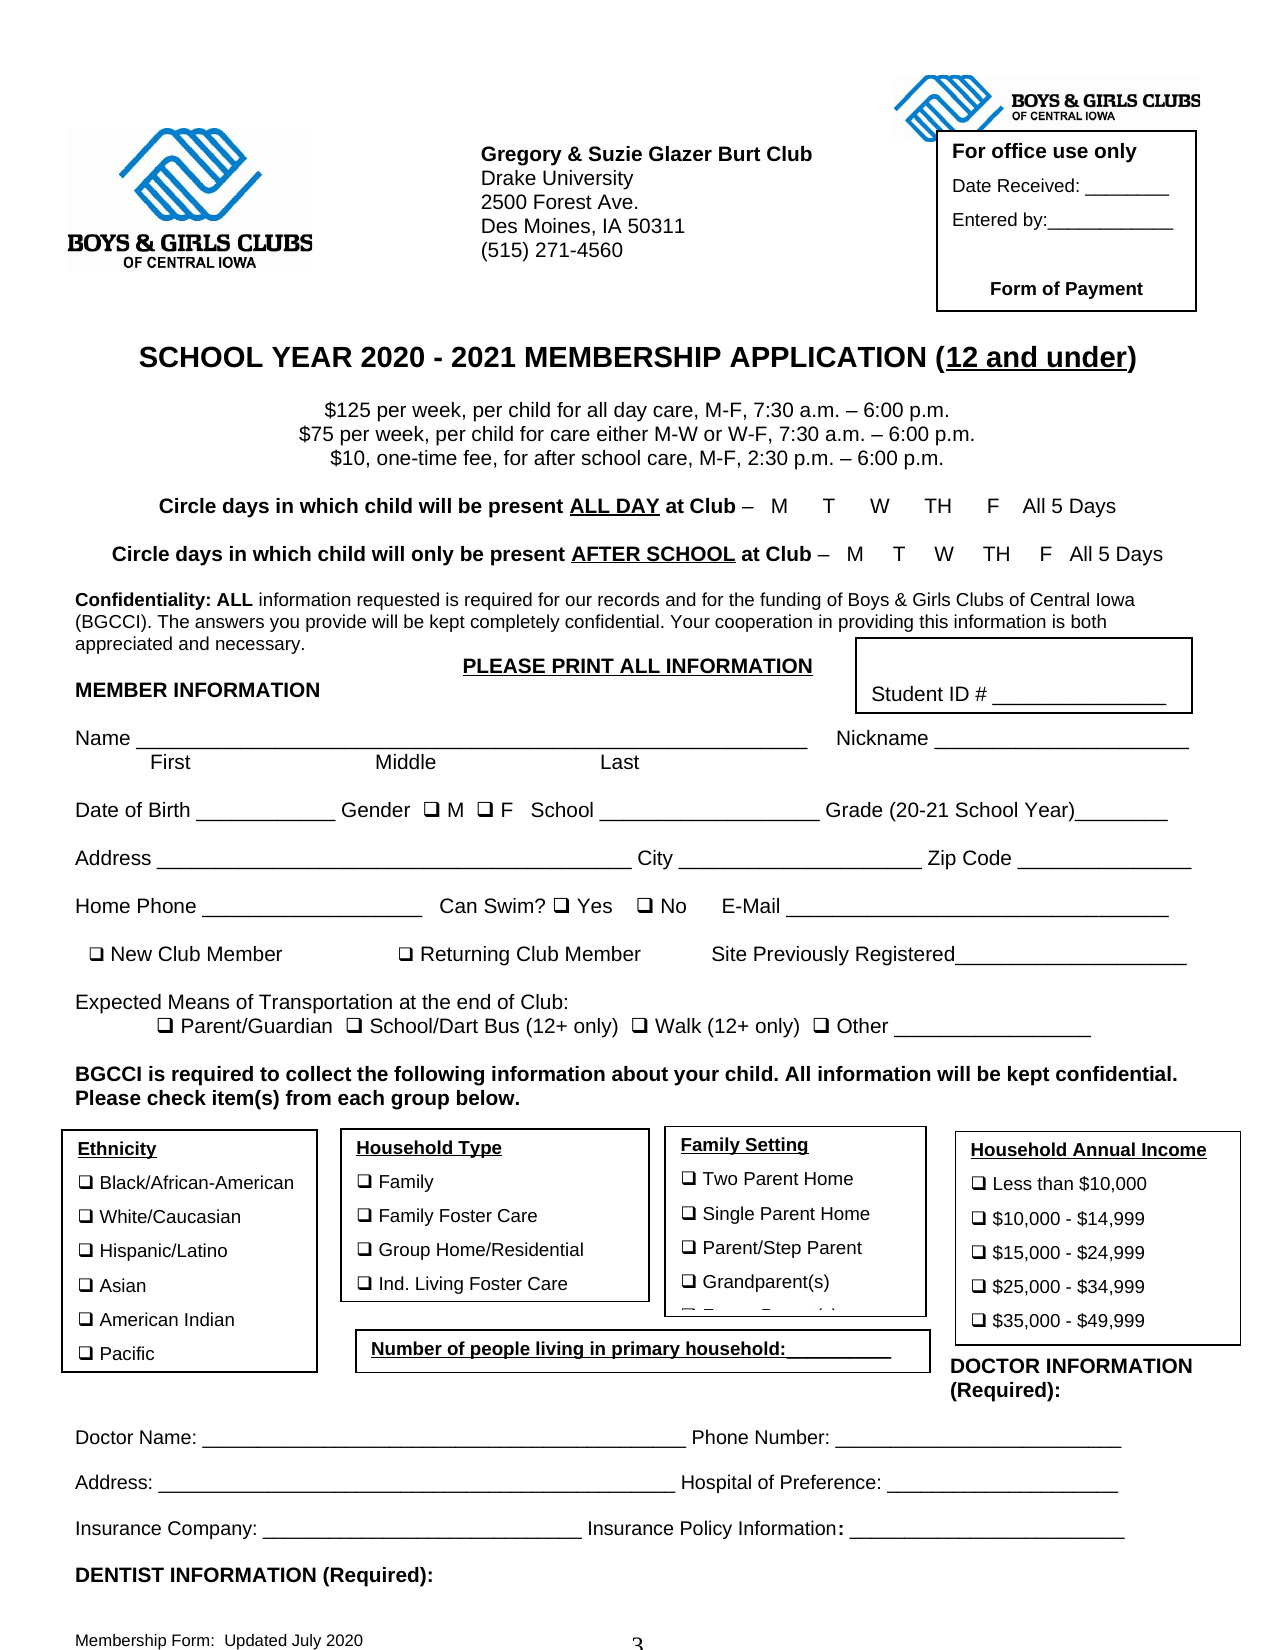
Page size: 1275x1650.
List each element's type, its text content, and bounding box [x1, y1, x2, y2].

text DOCTOR INFORMATION (Required): [75, 1157, 1200, 1402]
text $75 per week, per child for care either M-W or W-F, 7:30 a.m. – 6:00 p.m. [75, 422, 1200, 446]
text $125 per week, per child for all day care, M-F, 7:30 a.m. – 6:00 p.m. [75, 398, 1200, 422]
text Confidentiality: ALL information requested is required for our records and for the funding of Boys & Girls Clubs of Central Iowa (BGCCI). The answers you provide will be kept completely confidential. Your cooperation in providing this information is both appreciated and necessary. [75, 589, 1200, 654]
text Home Phone ___________________ Can Swim? Yes No E-Mail _________________________________ [75, 894, 1200, 918]
text BGCCI is required to collect the following information about your child. All information will be kept confidential. Please check item(s) from each group below. [75, 1062, 1200, 1109]
text PLEASE PRINT ALL INFORMATION [75, 654, 855, 678]
text DENTIST INFORMATION (Required): [75, 1563, 1200, 1587]
text Date of Birth ____________ Gender M F School ___________________ Grade (20-21 School Year)________ [75, 798, 1200, 822]
text Circle days in which child will only be present AFTER SCHOOL at Club – M T W TH F All 5 Days [75, 541, 1200, 565]
text Name __________________________________________________________ Nickname ______________________ [75, 726, 1200, 750]
text Doctor Name: ____________________________________________ Phone Number: __________________________ [75, 1426, 1200, 1448]
picture [893, 75, 1200, 142]
text MEMBER INFORMATION [75, 678, 855, 702]
text New Club Member Returning Club Member Site Previously Registered____________________ [75, 942, 1200, 966]
text $10, one-time fee, for after school care, M-F, 2:30 p.m. – 6:00 p.m. [75, 446, 1200, 469]
text Insurance Company: _____________________________ Insurance Policy Information: _________________________ [75, 1516, 1200, 1539]
text _____________________ Zip Code _______________ [75, 846, 1200, 870]
table_header Gregory & Suzie Glazer Burt Club Drake University 2500 Forest Ave. Des Moines, IA 50311 (515) 271-4560 [297, 91, 883, 307]
text Expected Means of Transportation at the end of Club: [75, 989, 1200, 1013]
text Address: _______________________________________________ Hospital of Preference: _____________________ [75, 1471, 1200, 1494]
text First Middle Last [75, 750, 1200, 774]
picture [67, 128, 313, 273]
text SCHOOL YEAR 2020 - 2021 MEMBERSHIP APPLICATION (12 and under) [75, 340, 1200, 374]
table_header [64, 91, 297, 307]
text Circle days in which child will be present ALL DAY at Club – M T W TH F All 5 Days [75, 493, 1200, 517]
text Parent/Guardian School/Dart Bus (12+ only) Walk (12+ only) Other _________________ [75, 1013, 1200, 1038]
